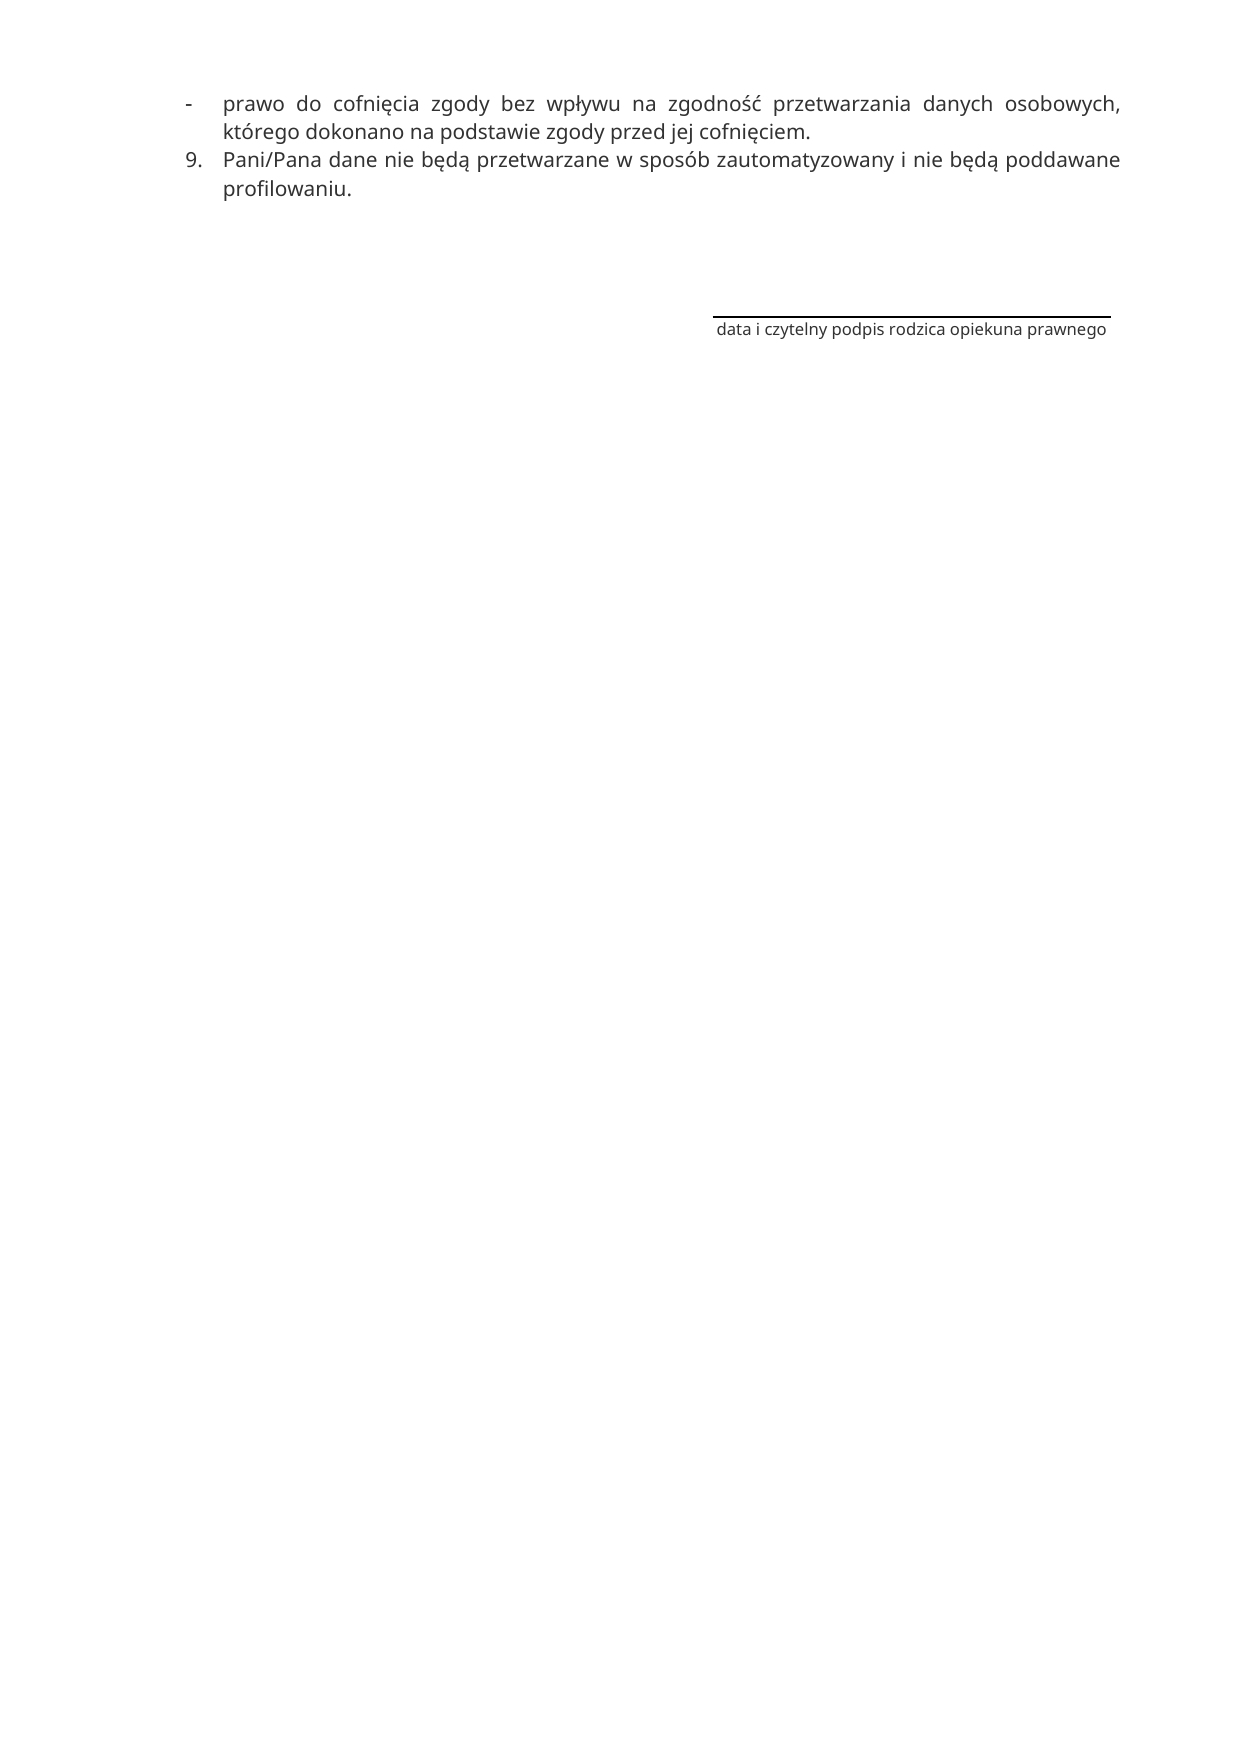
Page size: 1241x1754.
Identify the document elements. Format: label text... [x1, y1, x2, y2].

list Pani/Pana dane nie będą przetwarzane w sposób zautomatyzowany i nie będą poddawane profilowaniu. [185, 146, 1122, 202]
list prawo do cofnięcia zgody bez wpływu na zgodność przetwarzania danych osobowych, którego dokonano na podstawie zgody przed jej cofnięciem. [185, 89, 1122, 146]
table_header data i czytelny podpis rodzica opiekuna prawnego [713, 318, 1111, 340]
